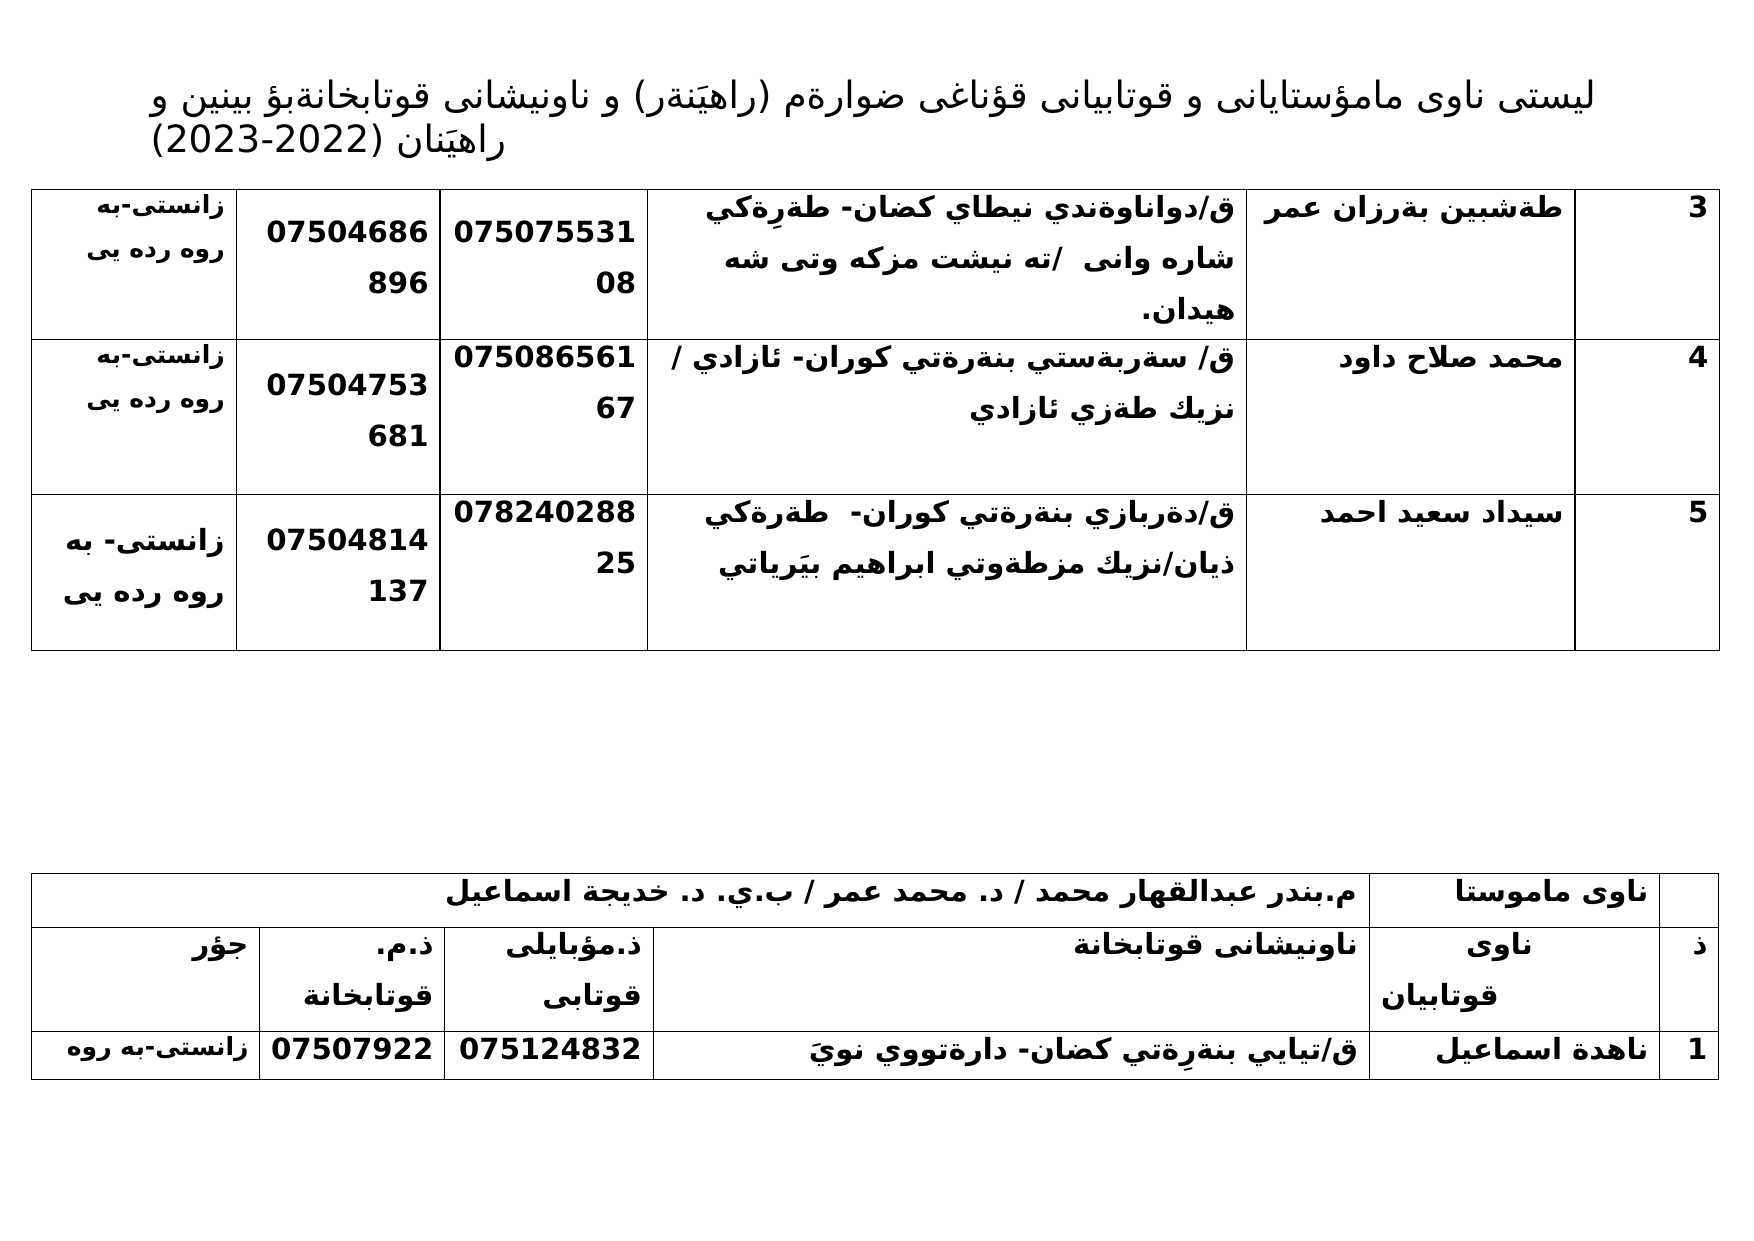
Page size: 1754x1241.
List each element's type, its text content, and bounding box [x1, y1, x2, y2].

table_cell ناهدة اسماعيل صالح [1370, 1032, 1659, 1079]
table_cell 1 [1660, 1032, 1718, 1079]
table_cell 07507553108 [441, 190, 647, 339]
table_cell 07824028825 [441, 495, 647, 649]
table_cell 5 [1576, 495, 1719, 649]
table_cell طةشبين بةرزان عمر [1247, 190, 1574, 339]
table_header ناوى ماموستا [1370, 874, 1659, 927]
table_cell 4 [1576, 340, 1719, 494]
table_cell 07504753681 [237, 340, 439, 494]
table_cell 07508656167 [441, 340, 647, 494]
table_cell ناوى قوتابيان [1370, 928, 1659, 1031]
table_cell ذ.مؤبايلى قوتابى [445, 928, 653, 1031]
table_cell زانستى-به روه رده يى [32, 340, 236, 494]
table_cell 07504686896 [237, 190, 439, 339]
table_cell 07512483237 [445, 1032, 653, 1079]
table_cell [654, 1032, 1369, 1079]
table_cell 07507922182 [260, 1032, 444, 1079]
table_cell محمد صلاح داود [1247, 340, 1574, 494]
table_cell ذ [1660, 928, 1718, 1031]
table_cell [32, 1032, 259, 1079]
table_cell 3 [1576, 190, 1719, 339]
table_cell زانستى- به روه رده يى [32, 495, 236, 649]
table_cell ق/دواناوةندي نيطاي كضان- طةرِةكي شاره وانى /ته نيشت مزكه وتى شه هيدان. [648, 190, 1246, 339]
table_header [1660, 874, 1718, 927]
table_cell 07504814137 [237, 495, 439, 649]
table_cell ناونيشانى قوتابخانة [654, 928, 1369, 1031]
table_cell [32, 190, 236, 339]
table_cell ذ.م. قوتابخانة [260, 928, 444, 1031]
table_cell سيداد سعيد احمد [1247, 495, 1574, 649]
table_cell جؤر [32, 928, 259, 1031]
table_header م.بندر عبدالقهار محمد / د. محمد عمر / ب.ي. د. خديجة اسماعيل [32, 874, 1369, 927]
table_cell ق/ سةربةستي بنةرةتي كوران- ئازادي / نزيك طةزي ئازادي [648, 340, 1246, 494]
table_cell ق/دةربازي بنةرةتي كوران- طةرةكي ذيان/نزيك مزطةوتي ابراهيم بيَرياتي [648, 495, 1246, 649]
